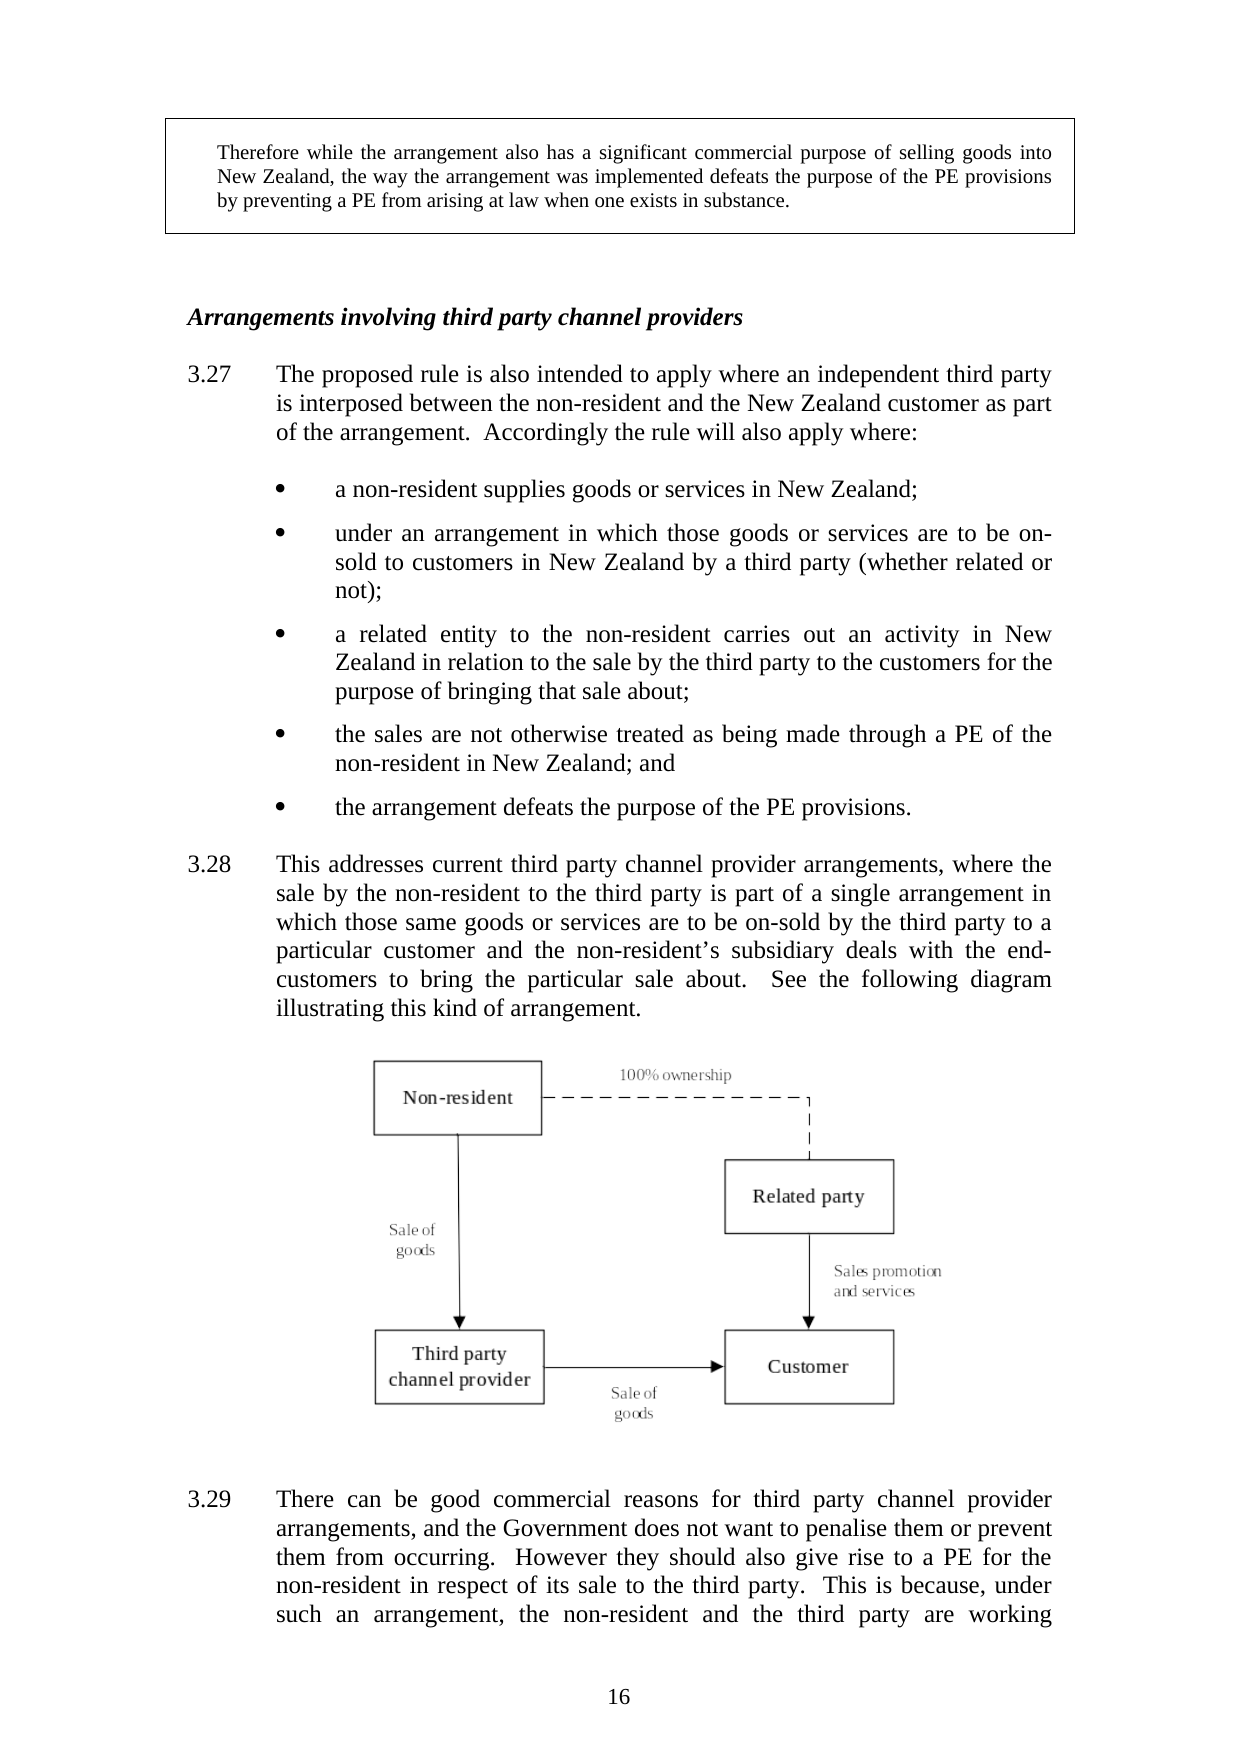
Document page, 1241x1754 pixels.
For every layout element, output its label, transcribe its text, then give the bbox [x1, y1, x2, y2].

text a related entity to the non-resident carries out an activity in New Zealand in relation to the sale by the third party to the customers for the purpose of bringing that sale about; [276, 619, 1053, 705]
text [187, 1484, 1053, 1628]
text Therefore while the arrangement also has a significant commercial purpose of selling goods into New Zealand, the way the arrangement was implemented defeats the purpose of the PE provisions by preventing a PE from arising at law when one exists in substance. [166, 119, 1074, 233]
text a non-resident supplies goods or services in New Zealand; [276, 474, 1053, 503]
text The proposed rule is also intended to apply where an independent third party is interposed between the non-resident and the New Zealand customer as part of the arrangement. Accordingly the rule will also apply where: [187, 359, 1053, 446]
text the sales are not otherwise treated as being made through a PE of the non-resident in New Zealand; and [276, 719, 1053, 777]
subtitle Arrangements involving third party channel providers [187, 302, 1053, 331]
text under an arrangement in which those goods or services are to be on-sold to customers in New Zealand by a third party (whether related or not); [276, 518, 1053, 604]
text the arrangement defeats the purpose of the PE provisions. [276, 792, 1053, 820]
text This addresses current third party channel provider arrangements, where the sale by the non-resident to the third party is part of a single arrangement in which those same goods or services are to be on-sold by the third party to a particular customer and the non-resident’s subsidiary deals with the end-customers to bring the particular sale about. See the following diagram illustrating this kind of arrangement. [187, 849, 1053, 1022]
